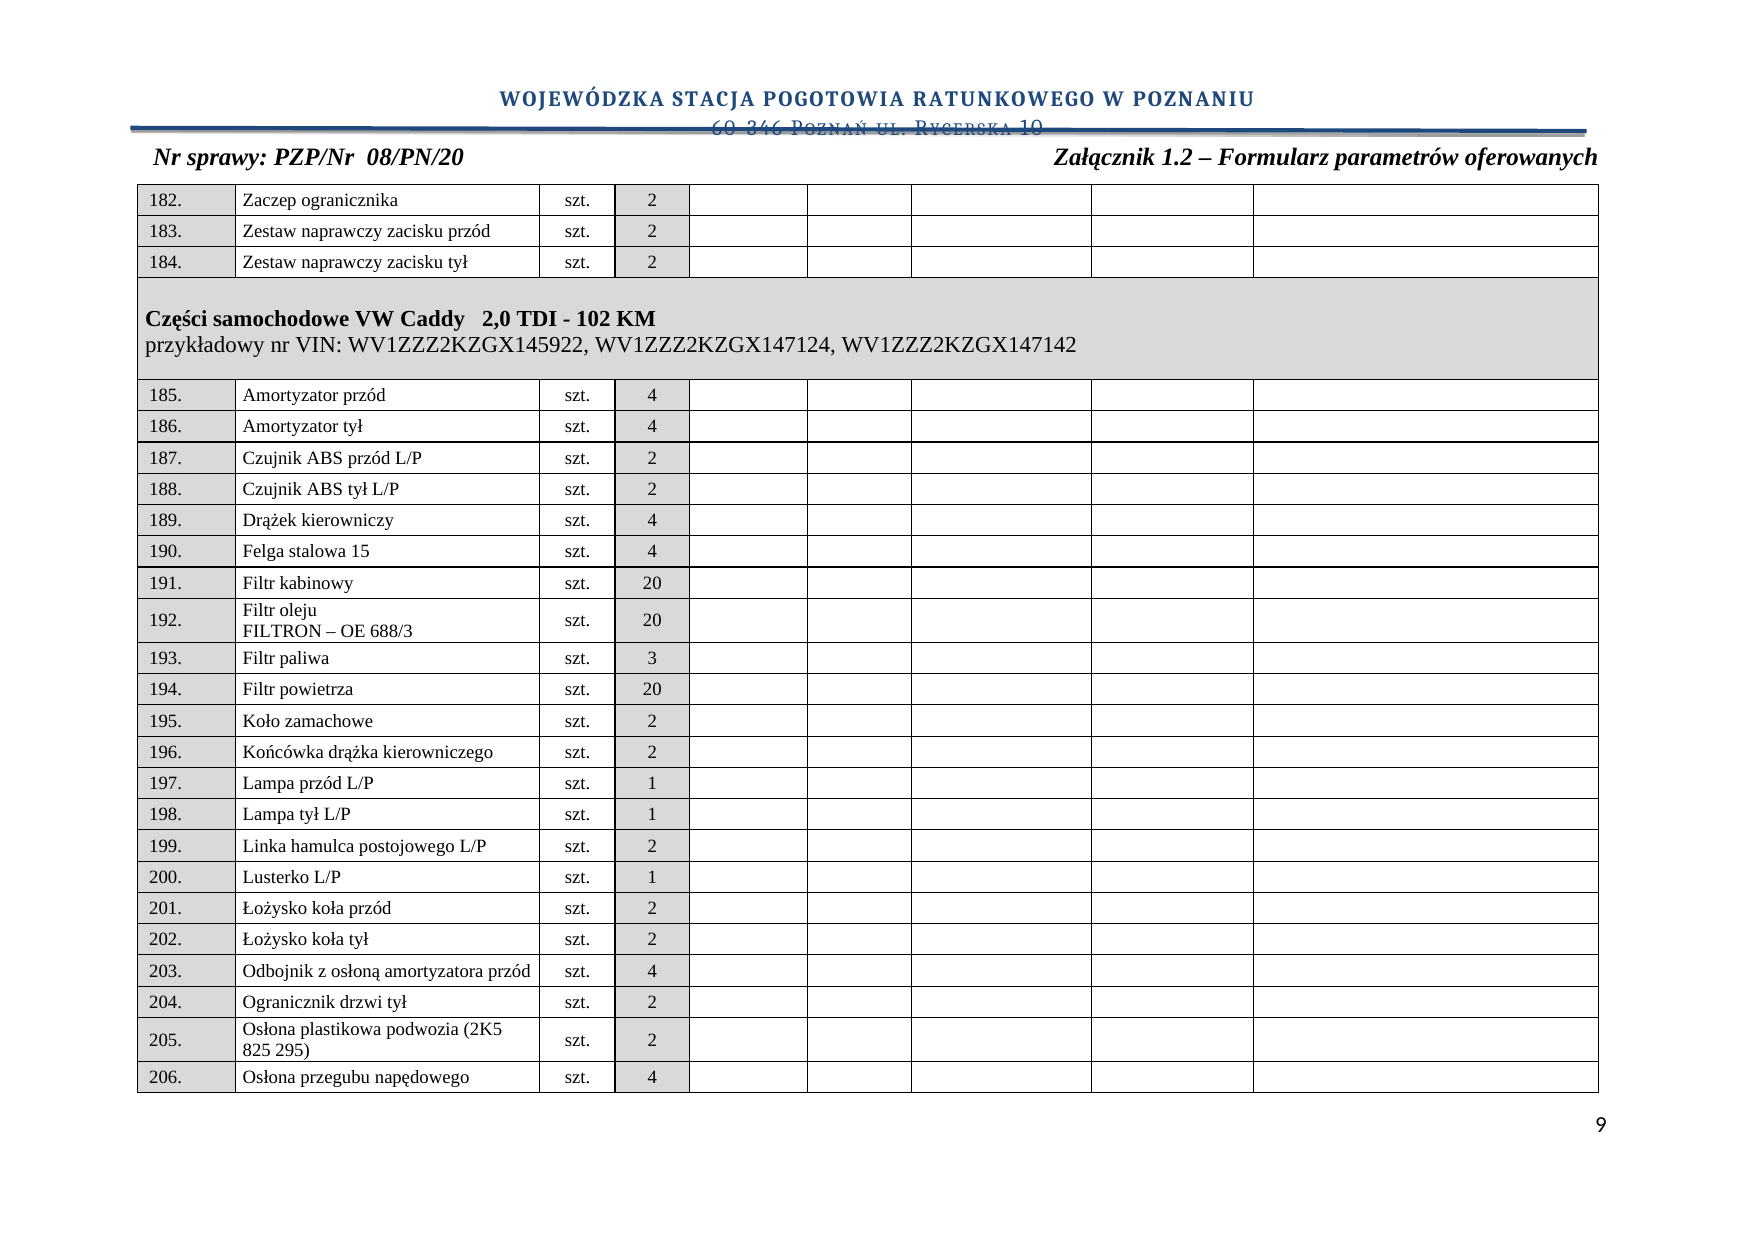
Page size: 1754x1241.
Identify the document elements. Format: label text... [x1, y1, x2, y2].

table_cell Felga stalowa 15 [236, 536, 539, 566]
table_cell [808, 768, 911, 798]
table_cell [690, 799, 807, 829]
table_cell Osłona plastikowa podwozia (2K5 825 295) [236, 1018, 539, 1061]
table_cell 4 [616, 505, 689, 535]
table_cell szt. [540, 443, 614, 473]
table_cell szt. [540, 411, 614, 441]
table_cell [912, 705, 1091, 736]
table_cell [1254, 443, 1598, 473]
table_cell szt. [540, 185, 614, 215]
table_cell [808, 185, 911, 215]
table_cell [808, 474, 911, 504]
table_cell szt. [540, 862, 614, 892]
table_cell [138, 862, 235, 892]
table_cell Linka hamulca postojowego L/P [236, 830, 539, 861]
table_cell szt. [540, 505, 614, 535]
table_cell szt. [540, 737, 614, 767]
table_cell [1092, 536, 1253, 566]
table_cell [138, 643, 235, 673]
table_cell Ogranicznik drzwi tył [236, 987, 539, 1017]
table_cell 2 [616, 737, 689, 767]
table_cell 4 [616, 955, 689, 986]
table_cell [912, 768, 1091, 798]
table_cell [690, 505, 807, 535]
table_cell Lusterko L/P [236, 862, 539, 892]
table_cell [138, 705, 235, 736]
table_cell [808, 862, 911, 892]
table_cell [690, 924, 807, 954]
table_cell Czujnik ABS przód L/P [236, 443, 539, 473]
table_cell [1254, 799, 1598, 829]
table_cell [808, 568, 911, 598]
table_cell [690, 643, 807, 673]
table_cell [912, 1062, 1091, 1092]
table_cell [1092, 1018, 1253, 1061]
table_cell [1254, 705, 1598, 736]
table_cell [138, 411, 235, 441]
table_cell szt. [540, 1062, 614, 1092]
table_cell [1254, 830, 1598, 861]
table_cell 2 [616, 987, 689, 1017]
table_cell [138, 1018, 235, 1061]
table_cell [1092, 474, 1253, 504]
table_cell [912, 674, 1091, 704]
table_cell [808, 443, 911, 473]
table_cell Łożysko koła tył [236, 924, 539, 954]
table_cell [1254, 1062, 1598, 1092]
table_cell [1092, 955, 1253, 986]
table_cell szt. [540, 1018, 614, 1061]
table_cell Lampa tył L/P [236, 799, 539, 829]
table_cell [1092, 643, 1253, 673]
table_cell [1254, 1018, 1598, 1061]
table_cell Zestaw naprawczy zacisku przód [236, 216, 539, 246]
table_cell [138, 474, 235, 504]
table_cell [138, 799, 235, 829]
table_cell szt. [540, 924, 614, 954]
table_cell [808, 737, 911, 767]
table_cell [1092, 799, 1253, 829]
table_cell [138, 674, 235, 704]
table_cell Filtr powietrza [236, 674, 539, 704]
table_cell [690, 380, 807, 410]
table_cell 2 [616, 705, 689, 736]
table_cell [1254, 185, 1598, 215]
table_cell szt. [540, 247, 614, 277]
table_cell [1254, 674, 1598, 704]
table_cell [138, 924, 235, 954]
table_cell [912, 799, 1091, 829]
table_cell [690, 768, 807, 798]
table_cell [808, 411, 911, 441]
table_cell 2 [616, 924, 689, 954]
table_cell szt. [540, 893, 614, 923]
table_cell [690, 247, 807, 277]
table_cell [1092, 599, 1253, 642]
table_cell [690, 737, 807, 767]
table_cell 2 [616, 443, 689, 473]
table_cell [1092, 987, 1253, 1017]
table_cell [138, 568, 235, 598]
table_cell [690, 955, 807, 986]
table_cell [912, 987, 1091, 1017]
table_cell [690, 1018, 807, 1061]
table_cell [1092, 216, 1253, 246]
table_cell Lampa przód L/P [236, 768, 539, 798]
table_cell [138, 599, 235, 642]
table_cell [690, 674, 807, 704]
table_cell [690, 474, 807, 504]
table_cell [1092, 568, 1253, 598]
table_cell [138, 893, 235, 923]
table_cell Amortyzator tył [236, 411, 539, 441]
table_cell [236, 1062, 539, 1092]
table_cell [912, 830, 1091, 861]
table_cell 2 [616, 247, 689, 277]
table_cell [138, 737, 235, 767]
table_cell Filtr kabinowy [236, 568, 539, 598]
table_cell 1 [616, 862, 689, 892]
table_cell 2 [616, 216, 689, 246]
table_cell [1254, 955, 1598, 986]
table_cell [912, 643, 1091, 673]
table_cell [690, 987, 807, 1017]
table_cell [1092, 505, 1253, 535]
table_cell Części samochodowe VW Caddy 2,0 TDI - 102 KM przykładowy nr VIN: WV1ZZZ2KZGX145922, WV1ZZZ2KZGX147124, WV1ZZZ2KZGX147142 [138, 278, 1598, 379]
table_cell [138, 505, 235, 535]
table_cell [808, 705, 911, 736]
table_cell [912, 924, 1091, 954]
table_cell [138, 830, 235, 861]
table_cell [1254, 505, 1598, 535]
table_cell [138, 768, 235, 798]
table_cell [1092, 893, 1253, 923]
table_cell szt. [540, 705, 614, 736]
table_cell [1092, 380, 1253, 410]
table_cell 2 [616, 893, 689, 923]
table_cell [138, 380, 235, 410]
table_cell [1092, 185, 1253, 215]
table_cell szt. [540, 380, 614, 410]
table_cell Końcówka drążka kierowniczego [236, 737, 539, 767]
table_cell [912, 443, 1091, 473]
table_cell 4 [616, 536, 689, 566]
table_cell 3 [616, 643, 689, 673]
table_cell [690, 1062, 807, 1092]
table_cell 2 [616, 1018, 689, 1061]
table_cell [690, 705, 807, 736]
table_cell 4 [616, 1062, 689, 1092]
table_cell 20 [616, 568, 689, 598]
table_cell [690, 830, 807, 861]
table_cell szt. [540, 768, 614, 798]
table_cell Drążek kierowniczy [236, 505, 539, 535]
table_cell [1092, 411, 1253, 441]
table_cell szt. [540, 830, 614, 861]
table_cell [808, 924, 911, 954]
table_cell [1254, 862, 1598, 892]
table_cell [912, 474, 1091, 504]
table_cell [690, 216, 807, 246]
table_cell Amortyzator przód [236, 380, 539, 410]
table_cell [1254, 380, 1598, 410]
table_cell szt. [540, 599, 614, 642]
table_cell [912, 599, 1091, 642]
table_cell [808, 643, 911, 673]
table_cell [138, 1062, 235, 1092]
table_cell 2 [616, 474, 689, 504]
table_cell [138, 185, 235, 215]
table_cell [1092, 768, 1253, 798]
table_cell Koło zamachowe [236, 705, 539, 736]
table_cell [912, 568, 1091, 598]
table_cell [1254, 411, 1598, 441]
table_cell [138, 536, 235, 566]
table_cell [912, 185, 1091, 215]
table_cell 4 [616, 380, 689, 410]
table_cell 1 [616, 799, 689, 829]
table_cell 2 [616, 830, 689, 861]
table_cell [1254, 474, 1598, 504]
table_cell [808, 987, 911, 1017]
table_cell Odbojnik z osłoną amortyzatora przód [236, 955, 539, 986]
table_cell [912, 893, 1091, 923]
table_cell [1254, 987, 1598, 1017]
table_cell [808, 505, 911, 535]
table_cell [1254, 216, 1598, 246]
table_cell [1254, 599, 1598, 642]
table_cell [912, 411, 1091, 441]
table_cell szt. [540, 987, 614, 1017]
table_cell 2 [616, 185, 689, 215]
table_cell [1092, 705, 1253, 736]
table_cell Łożysko koła przód [236, 893, 539, 923]
table_cell [808, 247, 911, 277]
table_cell [912, 955, 1091, 986]
table_cell [690, 185, 807, 215]
table_cell [808, 893, 911, 923]
table_cell [138, 216, 235, 246]
table_cell [690, 599, 807, 642]
table_cell [690, 862, 807, 892]
table_cell [808, 536, 911, 566]
table_cell szt. [540, 474, 614, 504]
table_cell Filtr paliwa [236, 643, 539, 673]
table_cell [912, 737, 1091, 767]
table_cell szt. [540, 216, 614, 246]
table_cell [690, 536, 807, 566]
table_cell szt. [540, 674, 614, 704]
table_cell [690, 411, 807, 441]
table_cell [1254, 247, 1598, 277]
table_cell [1092, 247, 1253, 277]
table_cell [690, 568, 807, 598]
table_cell [912, 505, 1091, 535]
table_cell [138, 247, 235, 277]
table_cell [808, 1062, 911, 1092]
table_cell [808, 830, 911, 861]
table_cell [912, 536, 1091, 566]
table_cell [1092, 1062, 1253, 1092]
table_cell 1 [616, 768, 689, 798]
table_cell Zaczep ogranicznika [236, 185, 539, 215]
table_cell 20 [616, 674, 689, 704]
table_cell Zestaw naprawczy zacisku tył [236, 247, 539, 277]
table_cell 4 [616, 411, 689, 441]
table_cell [1092, 443, 1253, 473]
table_cell [912, 380, 1091, 410]
table_cell [912, 247, 1091, 277]
table_cell [808, 955, 911, 986]
table_cell [138, 987, 235, 1017]
table_cell [912, 216, 1091, 246]
table_cell szt. [540, 643, 614, 673]
table_cell [1254, 643, 1598, 673]
table_cell [1092, 924, 1253, 954]
table_cell [1254, 893, 1598, 923]
table_cell [808, 599, 911, 642]
table_cell [808, 674, 911, 704]
table_cell [912, 862, 1091, 892]
table_cell [808, 380, 911, 410]
table_cell 20 [616, 599, 689, 642]
table_cell Czujnik ABS tył L/P [236, 474, 539, 504]
table_cell [1092, 737, 1253, 767]
table_cell szt. [540, 955, 614, 986]
table_cell szt. [540, 536, 614, 566]
table_cell [1092, 674, 1253, 704]
table_cell [912, 1018, 1091, 1061]
table_cell [1254, 568, 1598, 598]
table_cell [690, 893, 807, 923]
table_cell [808, 1018, 911, 1061]
table_cell [1254, 924, 1598, 954]
table_cell [1254, 737, 1598, 767]
table_cell [1092, 830, 1253, 861]
table_cell [1254, 768, 1598, 798]
table_cell [1092, 862, 1253, 892]
table_cell [138, 955, 235, 986]
table_cell szt. [540, 568, 614, 598]
table_cell szt. [540, 799, 614, 829]
table_cell [808, 216, 911, 246]
table_cell [138, 443, 235, 473]
table_cell Filtr oleju FILTRON – OE 688/3 [236, 599, 539, 642]
table_cell [808, 799, 911, 829]
table_cell [1254, 536, 1598, 566]
table_cell [690, 443, 807, 473]
